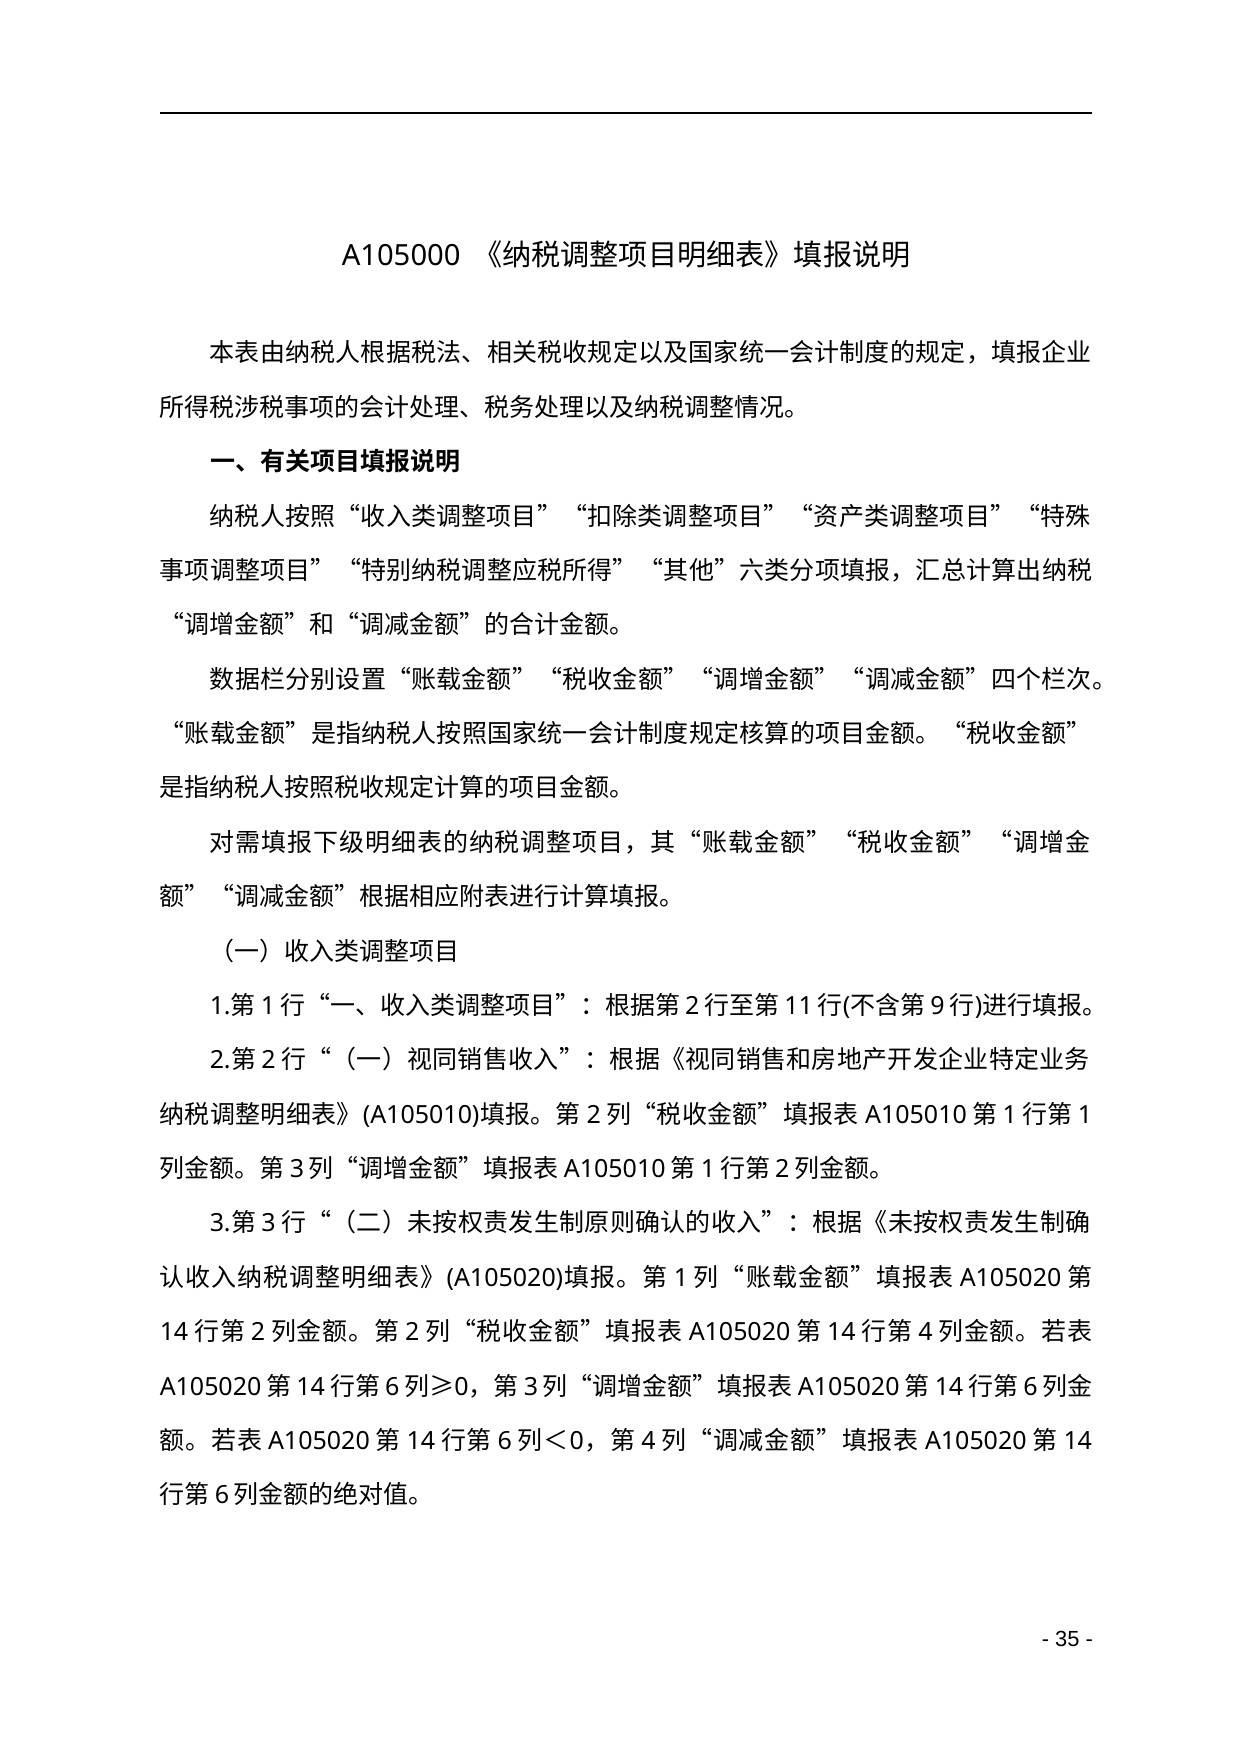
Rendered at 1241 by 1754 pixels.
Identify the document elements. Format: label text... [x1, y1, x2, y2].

text （一）收入类调整项目 [159, 931, 1092, 967]
text 数据栏分别设置“账载金额”“税收金额”“调增金额”“调减金额”四个栏次。“账载金额”是指纳税人按照国家统一会计制度规定核算的项目金额。“税收金额”是指纳税人按照税收规定计算的项目金额。 [159, 659, 1092, 804]
text 3.第3行“（二）未按权责发生制原则确认的收入”：根据《未按权责发生制确认收入纳税调整明细表》(A105020)填报。第1列“账载金额”填报表A105020第14行第2列金额。第2列“税收金额”填报表A105020第14行第4列金额。若表A105020第14行第6列≥0，第3列“调增金额”填报表A105020第14行第6列金额。若表A105020第14行第6列＜0，第4列“调减金额”填报表A105020第14行第6列金额的绝对值。 [159, 1203, 1092, 1511]
text 对需填报下级明细表的纳税调整项目，其“账载金额”“税收金额”“调增金额”“调减金额”根据相应附表进行计算填报。 [159, 822, 1092, 913]
text 1.第1行“一、收入类调整项目”：根据第2行至第11行(不含第9行)进行填报。 [159, 985, 1092, 1022]
text 2.第2行“（一）视同销售收入”：根据《视同销售和房地产开发企业特定业务纳税调整明细表》(A105010)填报。第2列“税收金额”填报表A105010第1行第1列金额。第3列“调增金额”填报表A105010第1行第2列金额。 [159, 1040, 1092, 1185]
text 纳税人按照“收入类调整项目”“扣除类调整项目”“资产类调整项目”“特殊事项调整项目”“特别纳税调整应税所得”“其他”六类分项填报，汇总计算出纳税“调增金额”和“调减金额”的合计金额。 [159, 496, 1092, 641]
text 本表由纳税人根据税法、相关税收规定以及国家统一会计制度的规定，填报企业所得税涉税事项的会计处理、税务处理以及纳税调整情况。 [159, 333, 1092, 423]
text A105000 《纳税调整项目明细表》填报说明 [159, 232, 1092, 274]
text 一、有关项目填报说明 [159, 442, 1092, 478]
